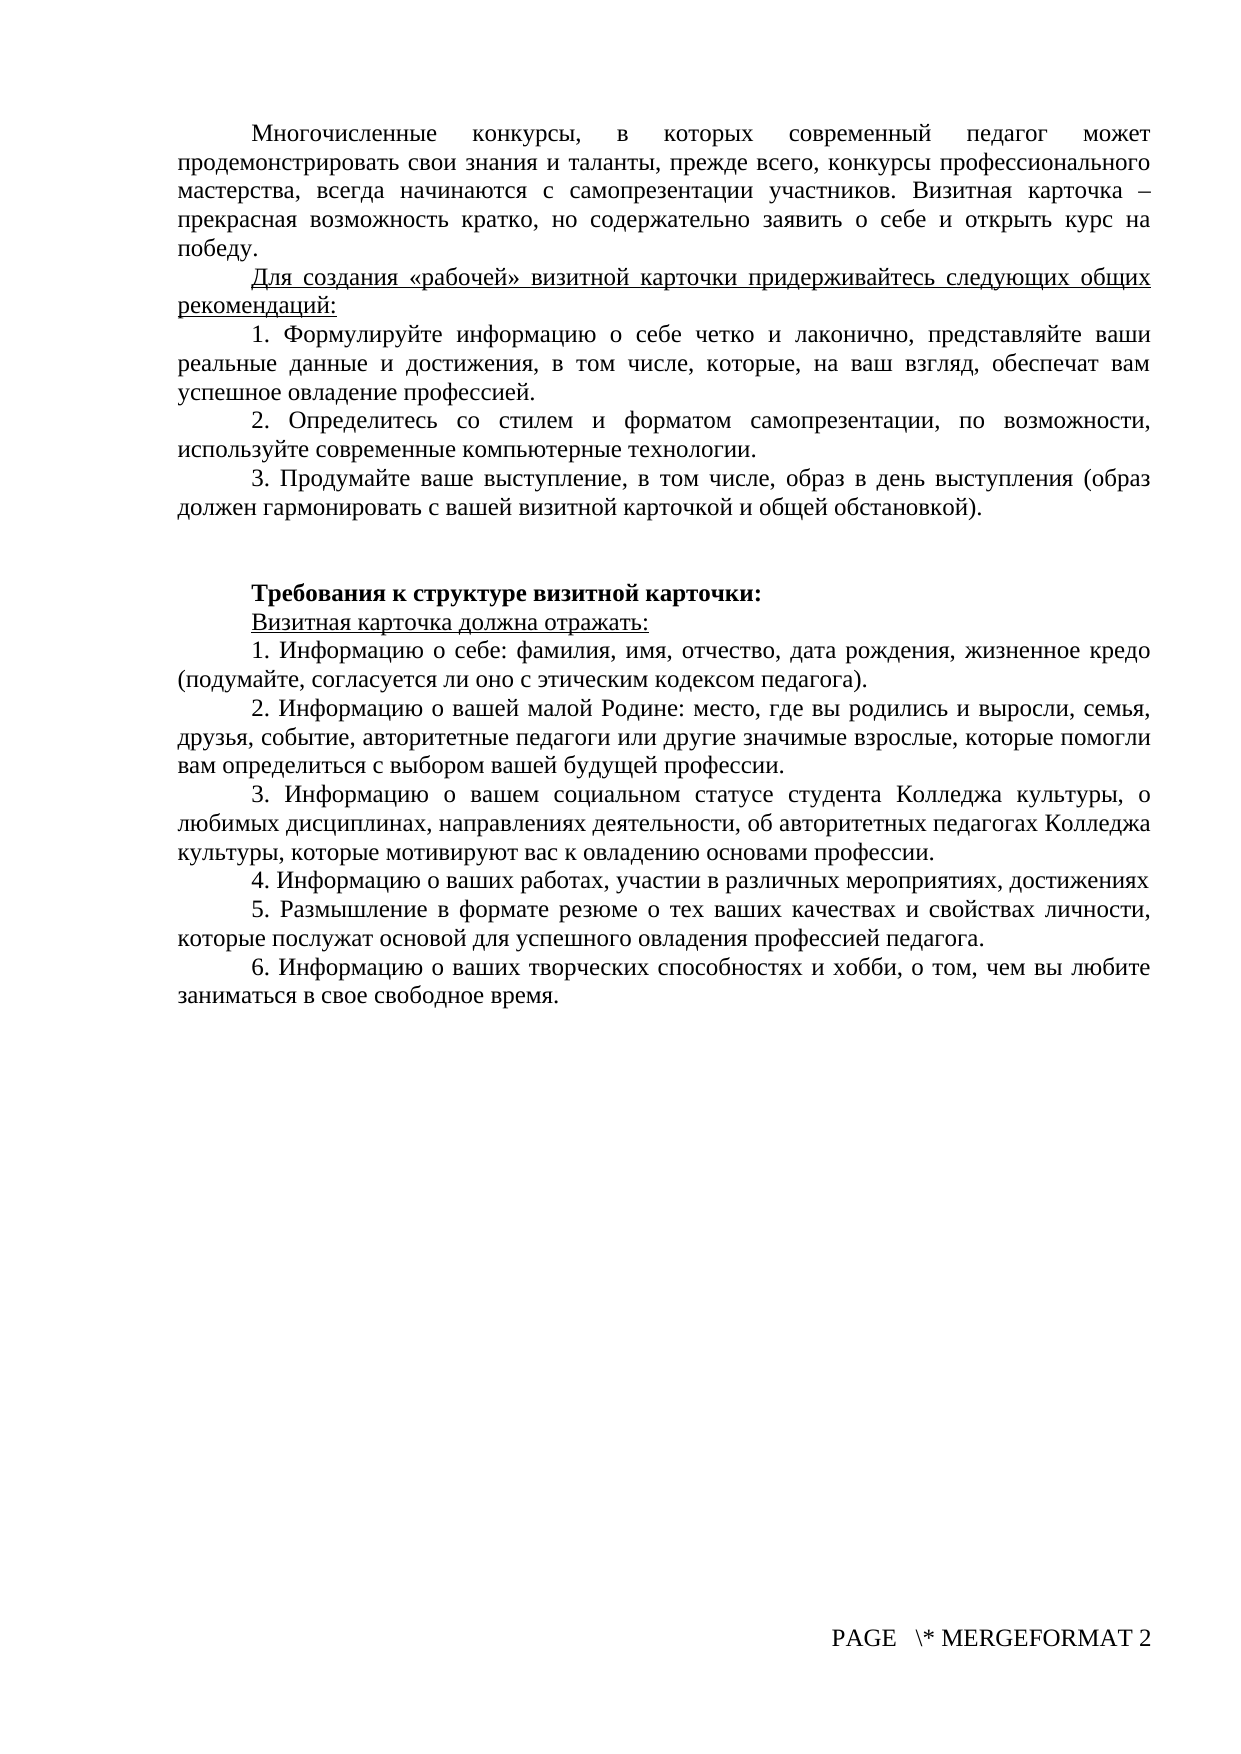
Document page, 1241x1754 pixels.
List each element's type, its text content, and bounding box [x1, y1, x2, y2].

text 3. Продумайте ваше выступление, в том числе, образ в день выступления (образ должен гармонировать с вашей визитной карточкой и общей обстановкой). [177, 463, 1152, 521]
text 2. Информацию о вашей малой Родине: место, где вы родились и выросли, семья, друзья, событие, авторитетные педагоги или другие значимые взрослые, которые помогли вам определиться с выбором вашей будущей профессии. [177, 693, 1152, 779]
text Требования к структуре визитной карточки: [177, 578, 1152, 607]
text 1. Формулируйте информацию о себе четко и лаконично, представляйте ваши реальные данные и достижения, в том числе, которые, на ваш взгляд, обеспечат вам успешное овладение профессией. [177, 319, 1152, 406]
text 3. Информацию о вашем социальном статусе студента Колледжа культуры, о любимых дисциплинах, направлениях деятельности, об авторитетных педагогах Колледжа культуры, которые мотивируют вас к овладению основами профессии. [177, 779, 1152, 866]
text 1. Информацию о себе: фамилия, имя, отчество, дата рождения, жизненное кредо (подумайте, согласуется ли оно с этическим кодексом педагога). [177, 636, 1152, 693]
text Визитная карточка должна отражать: [177, 607, 1152, 636]
text 4. Информацию о ваших работах, участии в различных мероприятиях, достижениях [177, 866, 1152, 894]
text Многочисленные конкурсы, в которых современный педагог может продемонстрировать свои знания и таланты, прежде всего, конкурсы профессионального мастерства, всегда начинаются с самопрезентации участников. Визитная карточка – прекрасная возможность кратко, но содержательно заявить о себе и открыть курс на победу. [177, 118, 1152, 262]
text 5. Размышление в формате резюме о тех ваших качествах и свойствах личности, которые послужат основой для успешного овладения профессией педагога. [177, 894, 1152, 952]
text Для создания «рабочей» визитной карточки придерживайтесь следующих общих рекомендаций: [177, 262, 1152, 319]
text 6. Информацию о ваших творческих способностях и хобби, о том, чем вы любите заниматься в свое свободное время. [177, 952, 1152, 1009]
text 2. Определитесь со стилем и форматом самопрезентации, по возможности, используйте современные компьютерные технологии. [177, 406, 1152, 463]
